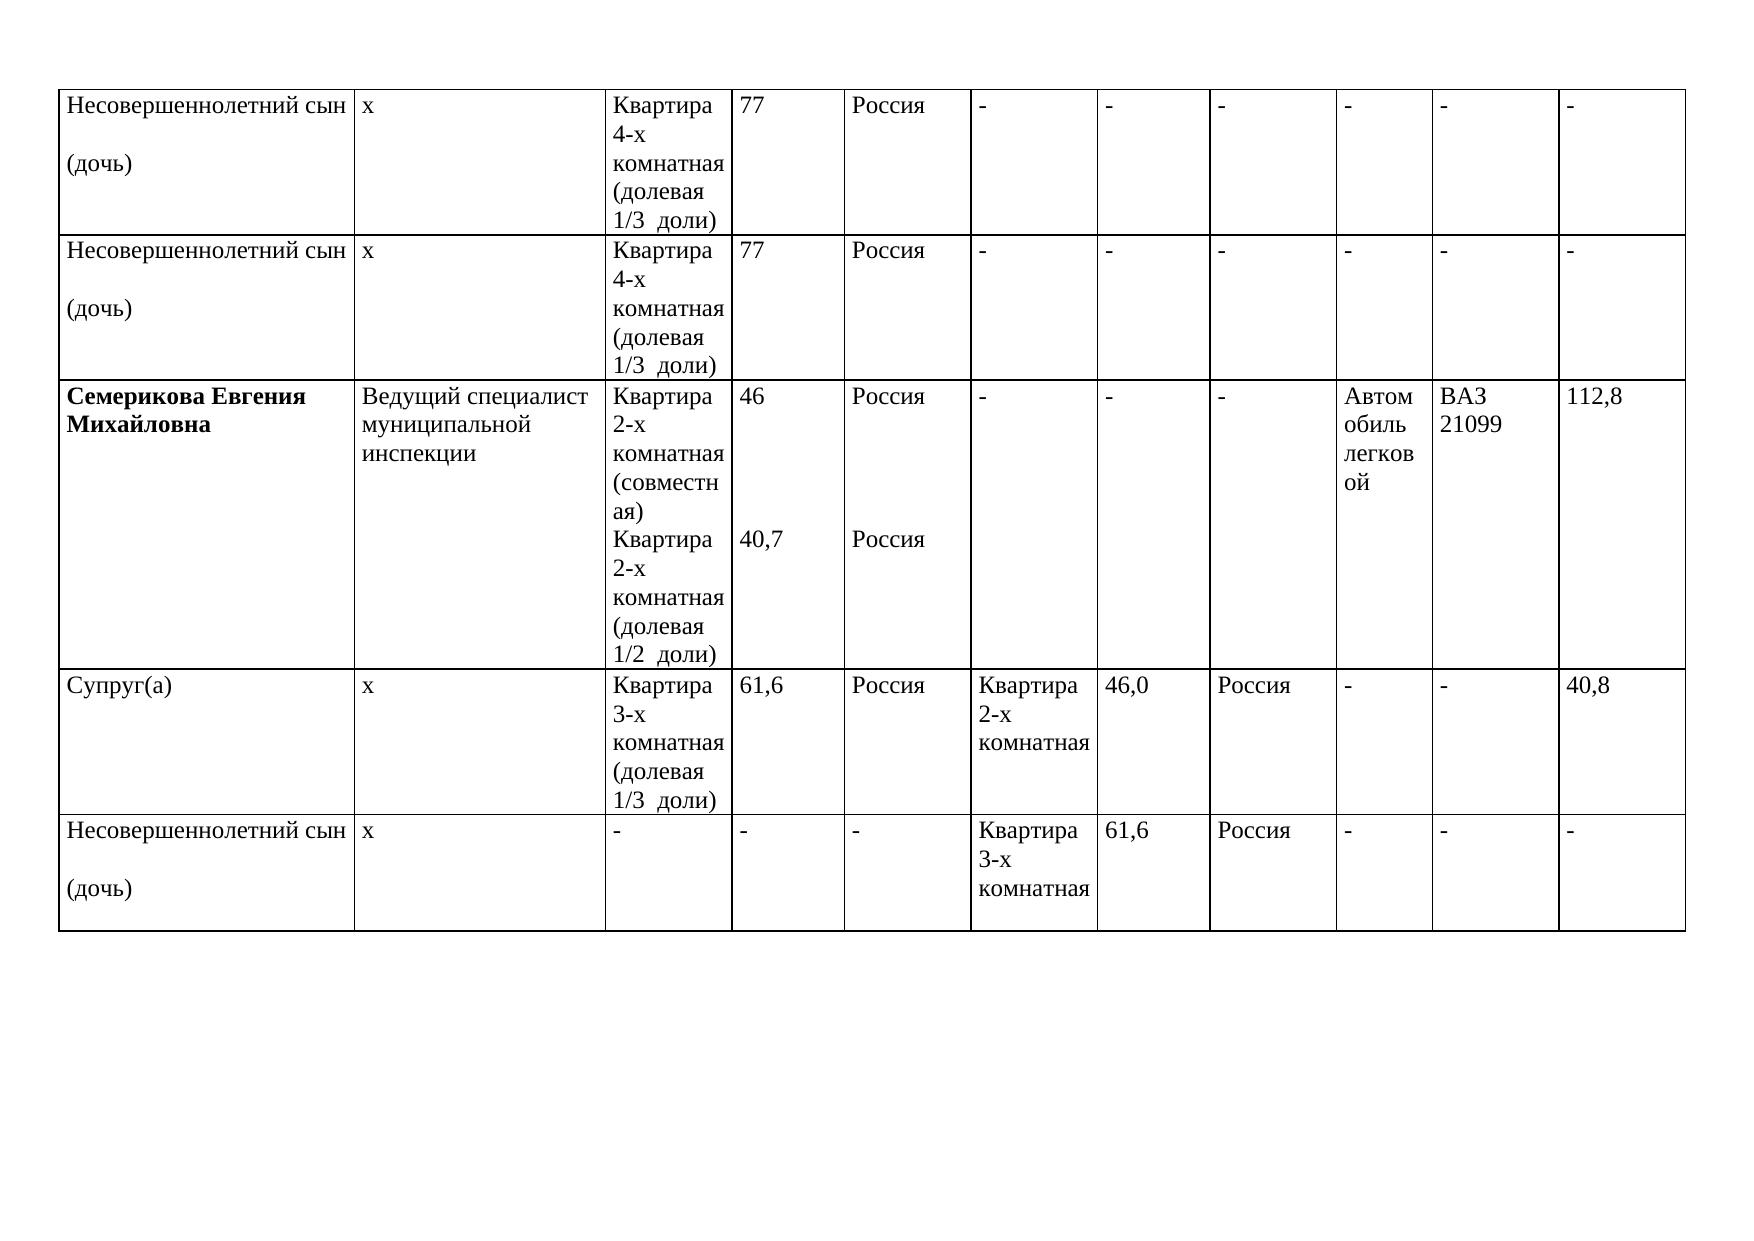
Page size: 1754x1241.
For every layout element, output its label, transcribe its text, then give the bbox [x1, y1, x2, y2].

table_cell 46 40,7 [733, 381, 844, 668]
table_cell - [1433, 815, 1558, 930]
table_cell Автомобиль легковой [1337, 381, 1432, 668]
table_cell - [1433, 236, 1558, 379]
table_cell - [1433, 670, 1558, 814]
table_cell 77 [733, 236, 844, 379]
table_cell x [355, 236, 605, 379]
table_cell Несовершеннолетний сын (дочь) [60, 236, 354, 379]
table_cell Квартира 3-х комнатная [972, 815, 1097, 930]
table_cell x [355, 90, 605, 234]
table_cell ВАЗ 21099 [1433, 381, 1558, 668]
table_cell Несовершеннолетний сын (дочь) [60, 90, 354, 234]
table_cell 46,0 [1098, 670, 1209, 814]
table_cell 112,8 [1560, 381, 1685, 668]
table_cell Квартира 4-х комнатная(долевая 1/3 доли) [606, 236, 731, 379]
table_cell - [1560, 236, 1685, 379]
table_cell - [1337, 670, 1432, 814]
table_cell - [1337, 815, 1432, 930]
table_cell Несовершеннолетний сын (дочь) [60, 815, 354, 930]
table_cell 61,6 [1098, 815, 1209, 930]
table_cell x [355, 670, 605, 814]
table_cell Квартира 2-х комнатная (совместная) Квартира 2-х комнатная (долевая 1/2 доли) [606, 381, 731, 668]
table_cell - [845, 815, 970, 930]
table_cell Супруг(а) [60, 670, 354, 814]
table_cell Россия [845, 236, 970, 379]
table_cell - [1337, 236, 1432, 379]
table_cell Семерикова Евгения Михайловна [60, 381, 354, 668]
table_cell Россия [845, 90, 970, 234]
table_cell Квартира 2-х комнатная [972, 670, 1097, 814]
table_cell Россия [845, 670, 970, 814]
table_cell - [733, 815, 844, 930]
table_cell - [1560, 90, 1685, 234]
table_cell - [972, 236, 1097, 379]
table_cell Ведущий специалист муниципальной инспекции [355, 381, 605, 668]
table_cell - [1098, 236, 1209, 379]
table_cell 61,6 [733, 670, 844, 814]
table_cell Квартира 4-х комнатная(долевая 1/3 доли) [606, 90, 731, 234]
table_cell Квартира 3-х комнатная(долевая 1/3 доли) [606, 670, 731, 814]
table_cell - [972, 90, 1097, 234]
table_cell - [972, 381, 1097, 668]
table_cell Россия [1211, 815, 1336, 930]
table_cell x [355, 815, 605, 930]
table_cell - [1098, 90, 1209, 234]
table_cell - [1211, 90, 1336, 234]
table_cell 40,8 [1560, 670, 1685, 814]
table_cell - [1337, 90, 1432, 234]
table_cell 77 [733, 90, 844, 234]
table_cell Россия [1211, 670, 1336, 814]
table_cell - [606, 815, 731, 930]
table_cell - [1211, 236, 1336, 379]
table_cell Россия Россия [845, 381, 970, 668]
table_cell - [1211, 381, 1336, 668]
table_cell - [1433, 90, 1558, 234]
table_cell - [1560, 815, 1685, 930]
table_cell - [1098, 381, 1209, 668]
